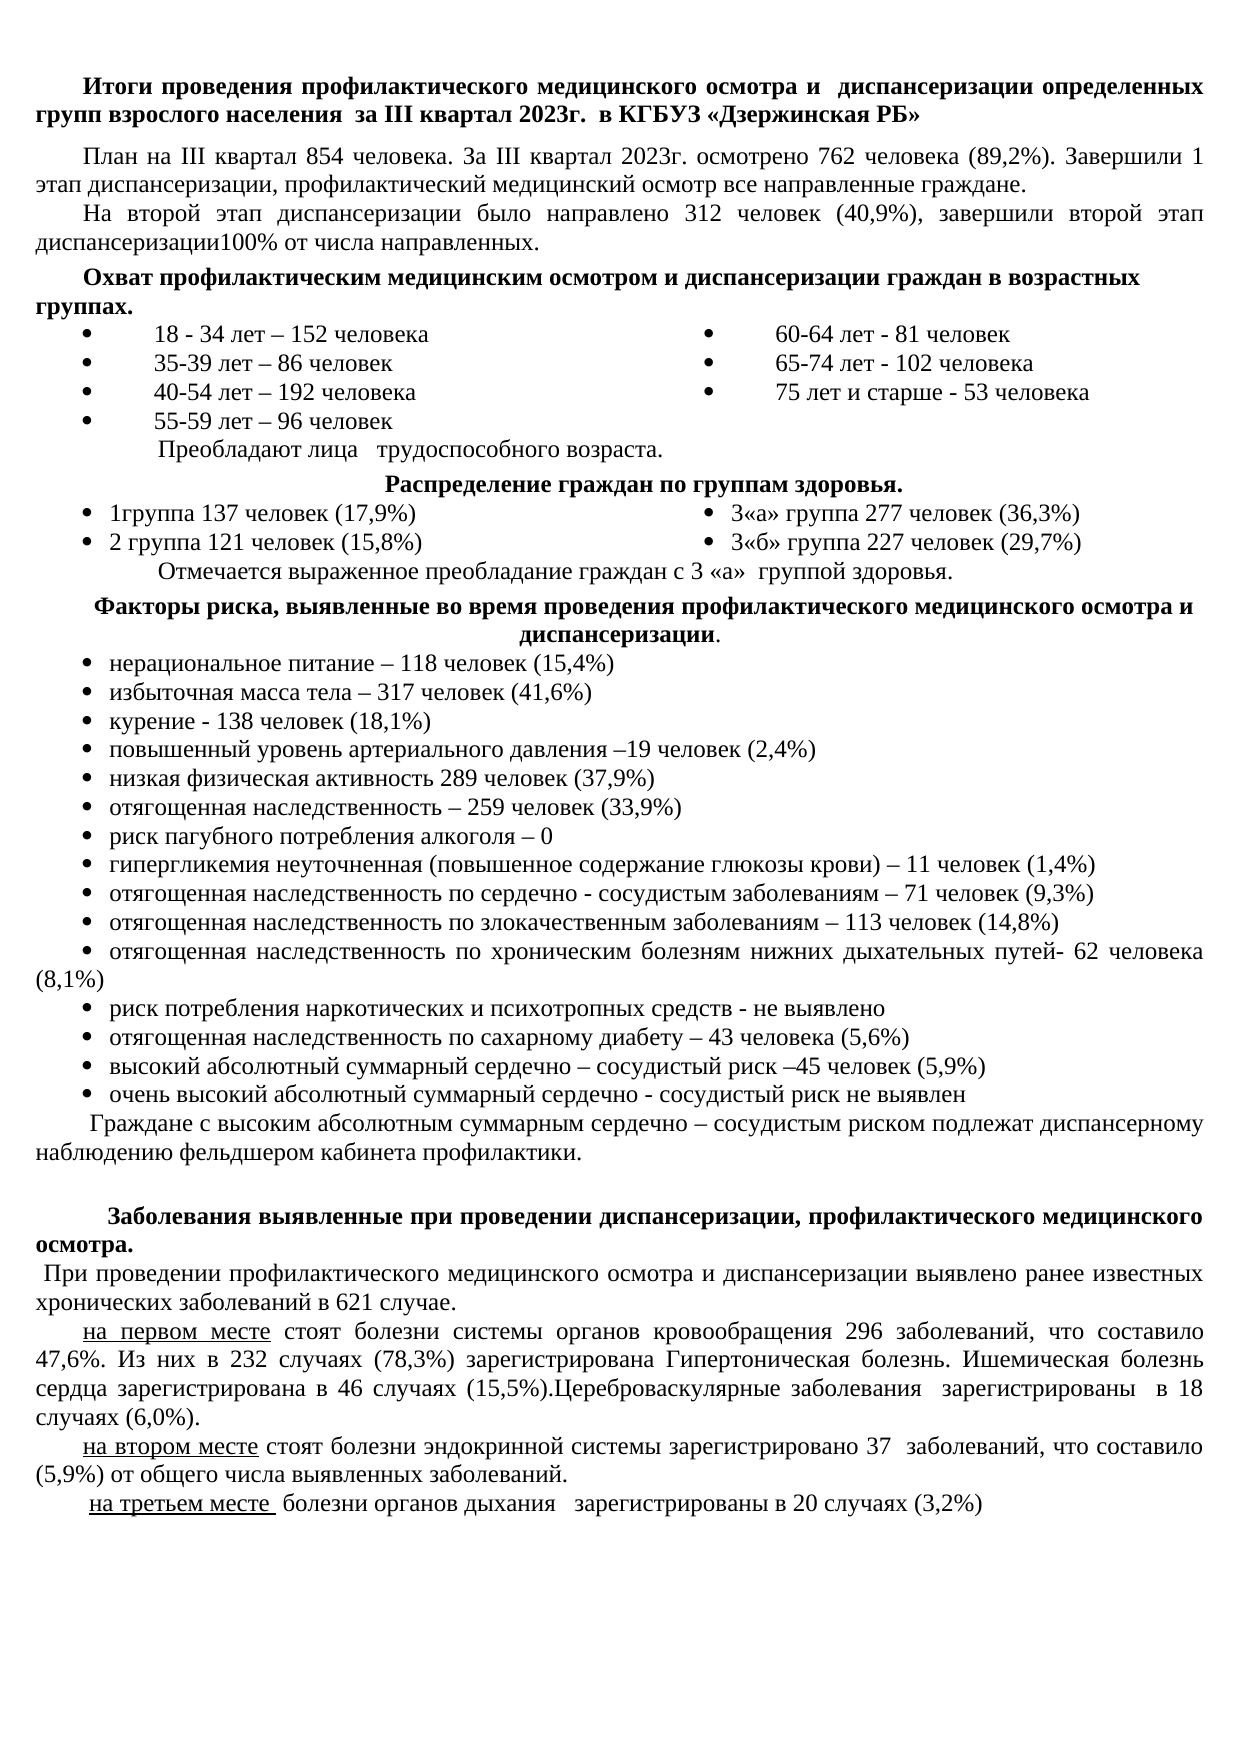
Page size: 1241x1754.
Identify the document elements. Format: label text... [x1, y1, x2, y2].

list очень высокий абсолютный суммарный сердечно - сосудистый риск не выявлен [35, 1079, 1205, 1108]
list отягощенная наследственность – 259 человек (33,9%) [35, 792, 1205, 821]
list отягощенная наследственность по злокачественным заболеваниям – 113 человек (14,8%) [35, 907, 1205, 936]
list риск потребления наркотических и психотропных средств - не выявлено [35, 993, 1205, 1022]
list на втором месте стоят болезни эндокринной системы зарегистрировано 37 заболеваний, что составило (5,9%) от общего числа выявленных заболеваний. [35, 1431, 1205, 1488]
text Распределение граждан по группам здоровья. [35, 469, 1205, 498]
list высокий абсолютный суммарный сердечно – сосудистый риск –45 человек (5,9%) [35, 1051, 1205, 1079]
list 1группа 137 человек (17,9%) [35, 498, 583, 527]
list отягощенная наследственность по сахарному диабету – 43 человека (5,6%) [35, 1022, 1205, 1051]
list нерациональное питание – 118 человек (15,4%) [35, 648, 1205, 677]
list 3«а» группа 277 человек (36,3%) [657, 498, 1205, 527]
text Отмечается выраженное преобладание граждан с 3 «а» группой здоровья. [110, 556, 1205, 584]
text Итоги проведения профилактического медицинского осмотра и диспансеризации определенных групп взрослого населения за III квартал 2023г. в КГБУЗ «Дзержинская РБ» [35, 71, 1205, 128]
list 3«б» группа 227 человек (29,7%) [657, 527, 1205, 556]
list гипергликемия неуточненная (повышенное содержание глюкозы крови) – 11 человек (1,4%) [35, 849, 1205, 878]
list 35-39 лет – 86 человек [35, 348, 583, 377]
list 55-59 лет – 96 человек [35, 406, 583, 434]
list 65-74 лет - 102 человека [657, 348, 1205, 377]
text Заболевания выявленные при проведении диспансеризации, профилактического медицинского осмотра. [35, 1201, 1205, 1258]
text Факторы риска, выявленные во время проведения профилактического медицинского осмотра и диспансеризации. [35, 591, 1205, 648]
list 2 группа 121 человек (15,8%) [35, 527, 583, 556]
list курение - 138 человек (18,1%) [35, 706, 1205, 734]
list риск пагубного потребления алкоголя – 0 [35, 821, 1205, 849]
list 60-64 лет - 81 человек [657, 319, 1205, 348]
list низкая физическая активность 289 человек (37,9%) [35, 763, 1205, 792]
list 75 лет и старше - 53 человека [657, 377, 1205, 406]
list избыточная масса тела – 317 человек (41,6%) [35, 677, 1205, 706]
list Граждане с высоким абсолютным суммарным сердечно – сосудистым риском подлежат диспансерному наблюдению фельдшером кабинета профилактики. [35, 1108, 1205, 1166]
text Охват профилактическим медицинским осмотром и диспансеризации граждан в возрастных группах. [35, 262, 1205, 319]
list отягощенная наследственность по сердечно - сосудистым заболеваниям – 71 человек (9,3%) [35, 878, 1205, 907]
list 18 - 34 лет – 152 человека [35, 319, 583, 348]
list на первом месте стоят болезни системы органов кровообращения 296 заболеваний, что составило 47,6%. Из них в 232 случаях (78,3%) зарегистрирована Гипертоническая болезнь. Ишемическая болезнь сердца зарегистрирована в 46 случаях (15,5%).Цереброваскулярные заболевания зарегистрированы в 18 случаях (6,0%). [35, 1316, 1205, 1431]
text Преобладают лица трудоспособного возраста. [110, 434, 1205, 463]
text При проведении профилактического медицинского осмотра и диспансеризации выявлено ранее известных хронических заболеваний в 621 случае. [35, 1258, 1205, 1316]
list 40-54 лет – 192 человека [35, 377, 583, 406]
list на третьем месте болезни органов дыхания зарегистрированы в 20 случаях (3,2%) [35, 1488, 1205, 1517]
list повышенный уровень артериального давления –19 человек (2,4%) [35, 734, 1205, 763]
list отягощенная наследственность по хроническим болезням нижних дыхательных путей- 62 человека (8,1%) [35, 936, 1205, 993]
text На второй этап диспансеризации было направлено 312 человек (40,9%), завершили второй этап диспансеризации100% от числа направленных. [35, 198, 1205, 256]
text План на III квартал 854 человека. За III квартал 2023г. осмотрено 762 человека (89,2%). Завершили 1 этап диспансеризации, профилактический медицинский осмотр все направленные граждане. [35, 141, 1205, 198]
